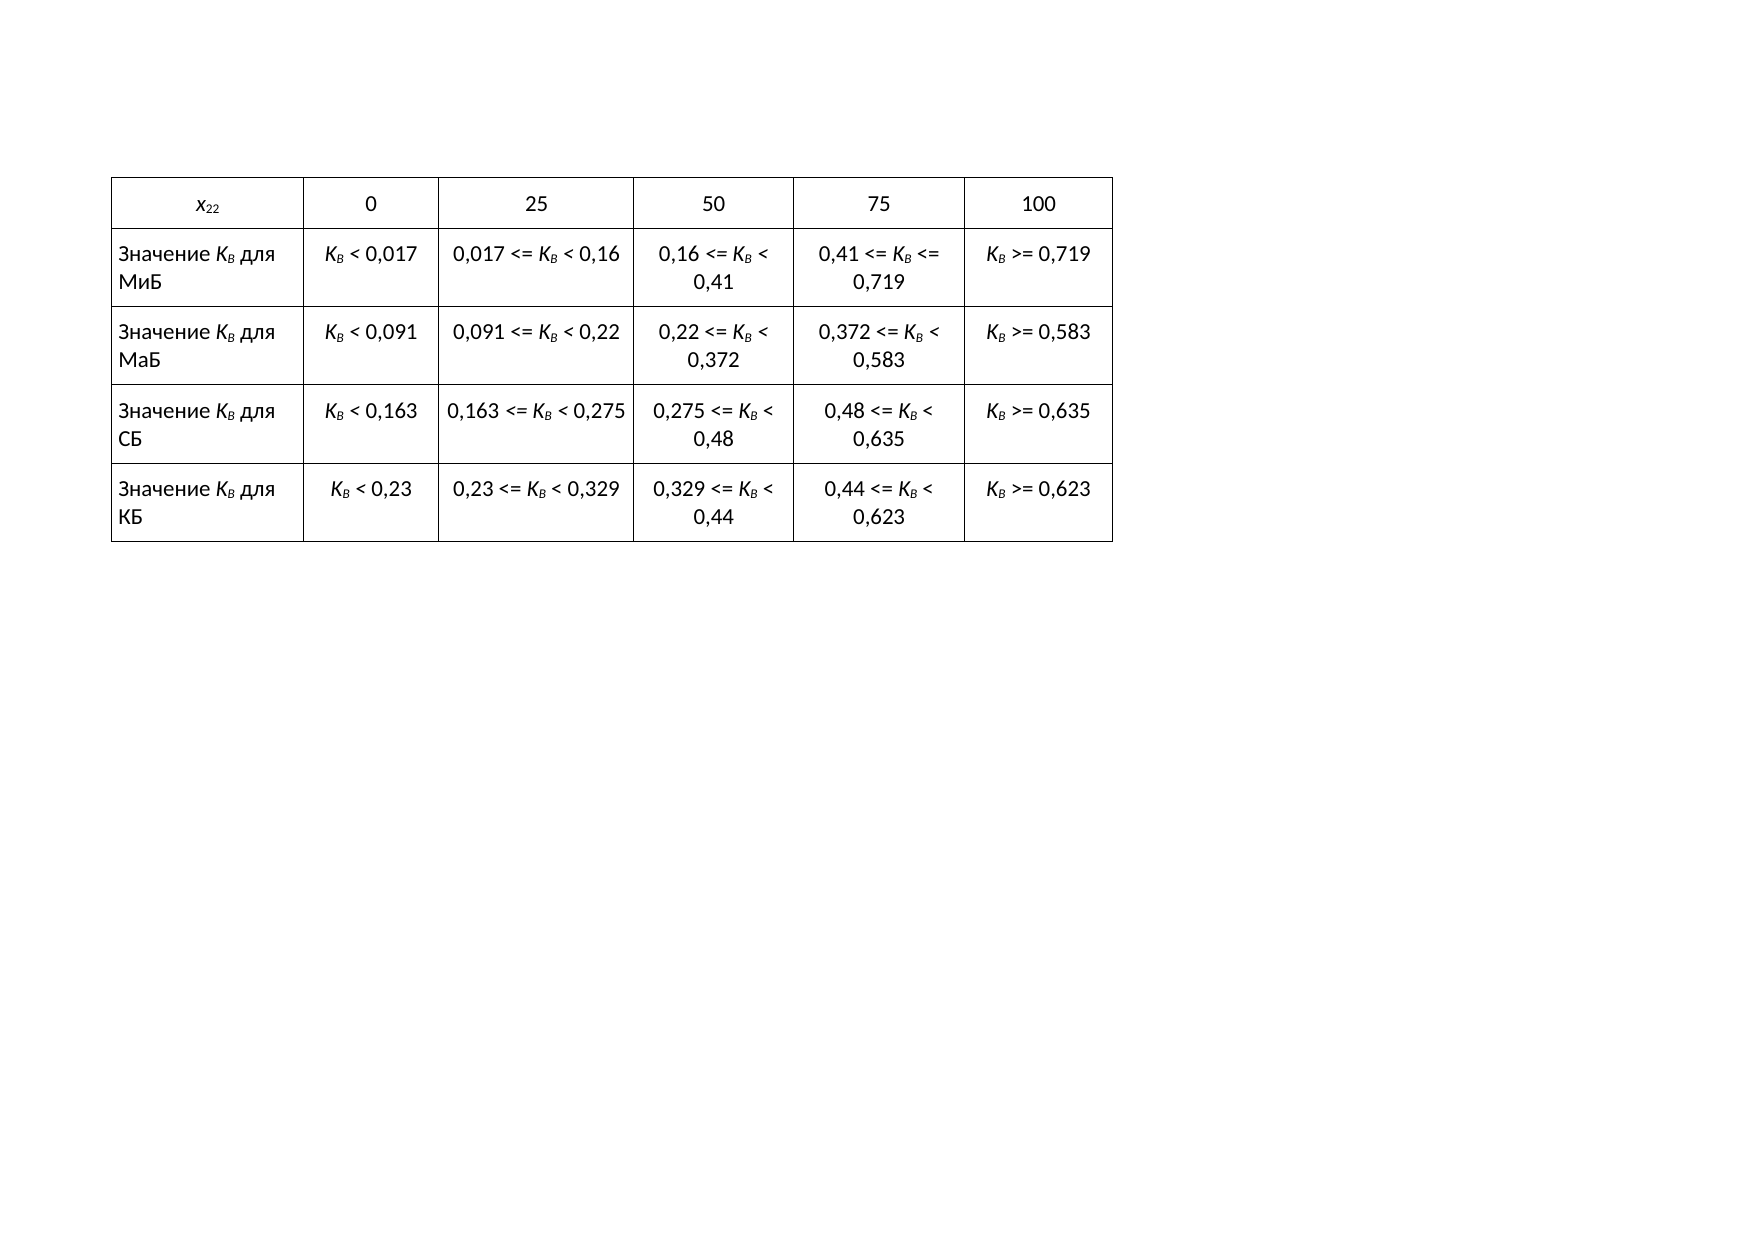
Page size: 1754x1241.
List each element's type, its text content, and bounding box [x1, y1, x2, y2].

table_cell KB >= 0,623 [965, 464, 1112, 541]
table_cell KB < 0,23 [304, 464, 438, 541]
table_cell 0,23 <= KB < 0,329 [439, 464, 633, 541]
table_cell Значение KB для КБ [112, 464, 303, 541]
table_header 100 [965, 178, 1112, 227]
table_cell 0,22 <= KB < 0,372 [634, 307, 793, 384]
table_cell 0,48 <= KB < 0,635 [794, 385, 964, 462]
table_header 0 [304, 178, 438, 227]
table_cell KB >= 0,635 [965, 385, 1112, 462]
table_cell 0,329 <= KB < 0,44 [634, 464, 793, 541]
table_header 50 [634, 178, 793, 227]
table_cell Значение KB для СБ [112, 385, 303, 462]
table_cell 0,163 <= KB < 0,275 [439, 385, 633, 462]
table_header 75 [794, 178, 964, 227]
table_cell KB >= 0,719 [965, 229, 1112, 306]
table_cell 0,44 <= KB < 0,623 [794, 464, 964, 541]
table_cell 0,372 <= KB < 0,583 [794, 307, 964, 384]
table_cell 0,017 <= KB < 0,16 [439, 229, 633, 306]
table_cell 0,275 <= KB < 0,48 [634, 385, 793, 462]
table_cell KB < 0,091 [304, 307, 438, 384]
table_cell 0,41 <= KB <= 0,719 [794, 229, 964, 306]
table_cell KB < 0,163 [304, 385, 438, 462]
table_header x22 [112, 178, 303, 227]
table_cell 0,091 <= KB < 0,22 [439, 307, 633, 384]
table_header 25 [439, 178, 633, 227]
table_cell Значение KB для МиБ [112, 229, 303, 306]
table_cell Значение KB для МаБ [112, 307, 303, 384]
table_cell 0,16 <= KB < 0,41 [634, 229, 793, 306]
table_cell KB >= 0,583 [965, 307, 1112, 384]
table_cell KB < 0,017 [304, 229, 438, 306]
